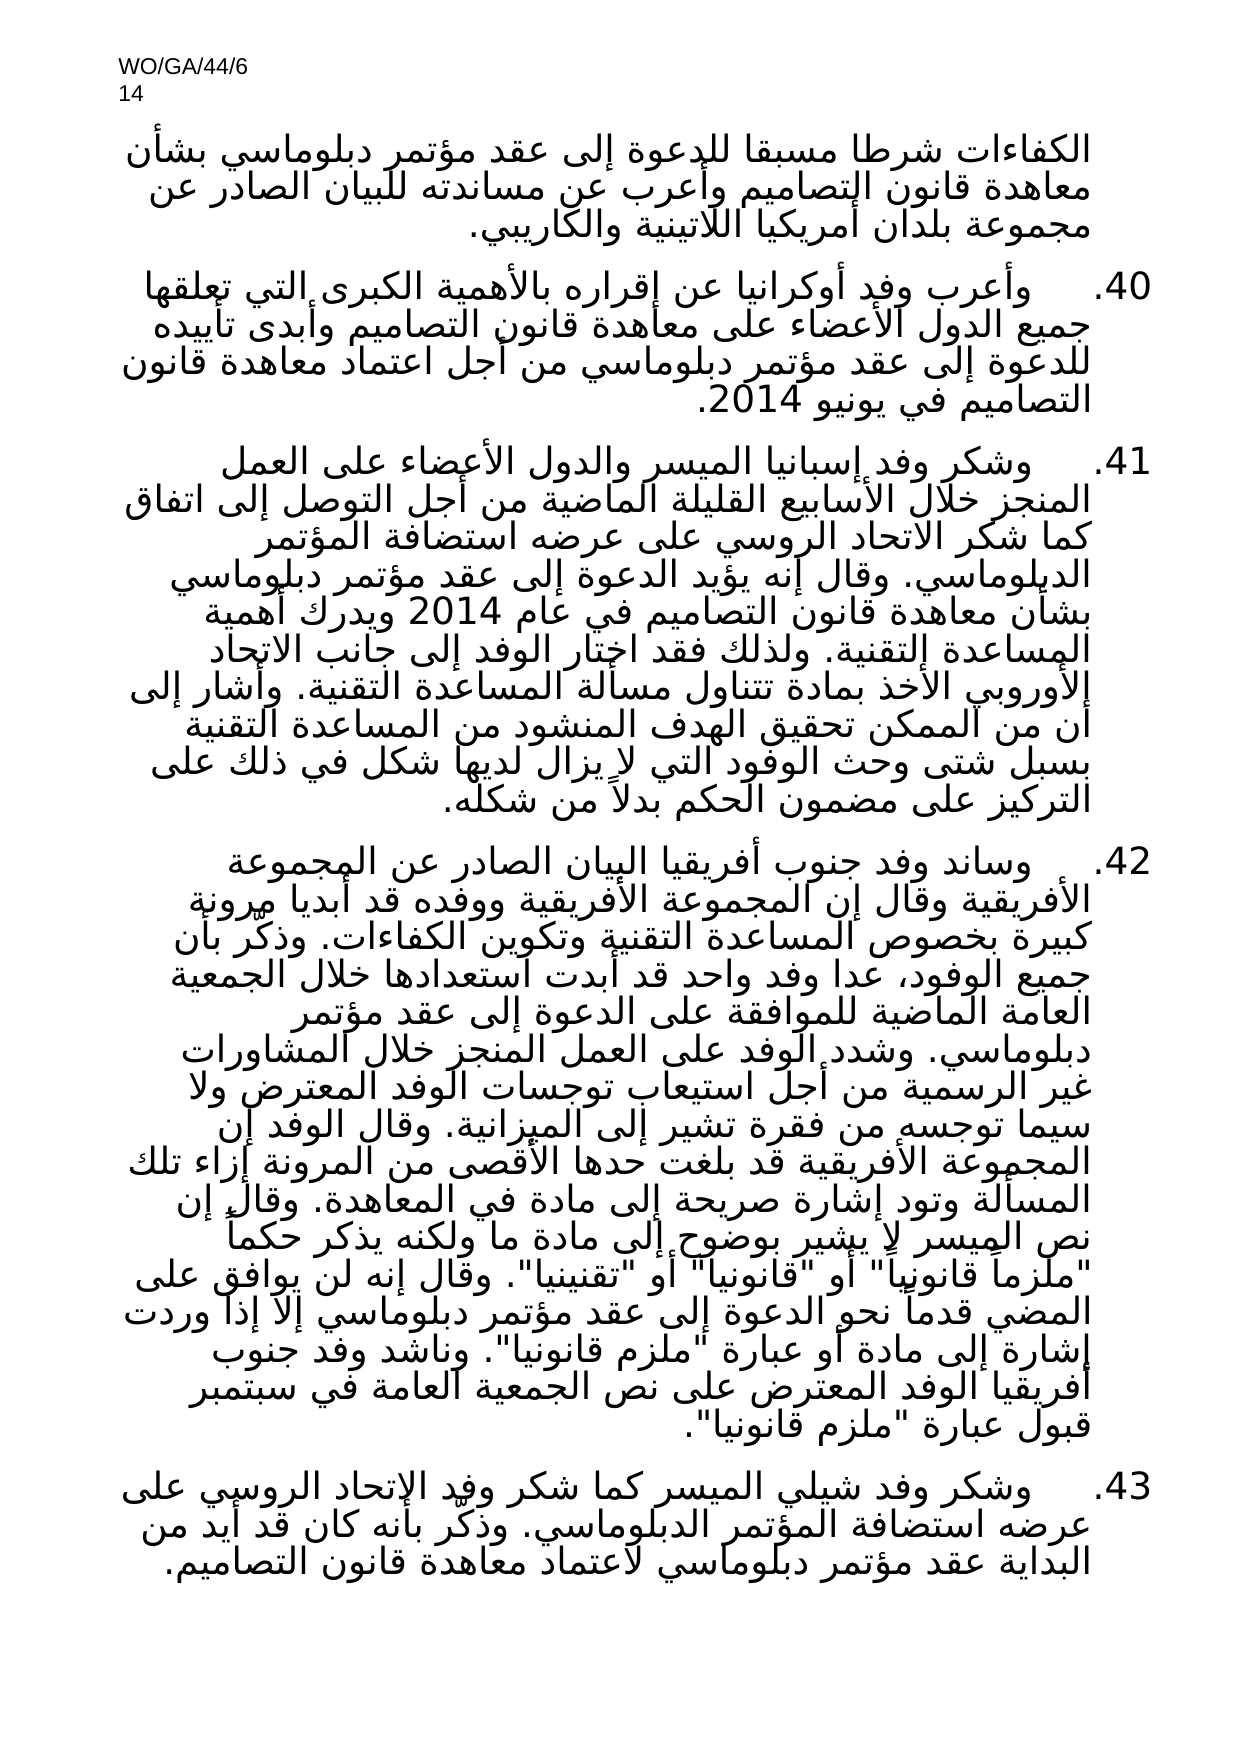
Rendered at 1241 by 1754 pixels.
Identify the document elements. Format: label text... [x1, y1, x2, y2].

text وأعرب وفد أوكرانيا عن إقراره بالأهمية الكبرى التي تعلقها جميع الدول الأعضاء على معاهدة قانون التصاميم وأبدى تأييده للدعوة إلى عقد مؤتمر دبلوماسي من أجل اعتماد معاهدة قانون التصاميم في يونيو 2014. [118, 270, 1092, 420]
text وساند وفد جنوب أفريقيا البيان الصادر عن المجموعة الأفريقية وقال إن المجموعة الأفريقية ووفده قد أبديا مرونة كبيرة بخصوص المساعدة التقنية وتكوين الكفاءات. وذكّر بأن جميع الوفود، عدا وفد واحد قد أبدت استعدادها خلال الجمعية العامة الماضية للموافقة على الدعوة إلى عقد مؤتمر دبلوماسي. وشدد الوفد على العمل المنجز خلال المشاورات غير الرسمية من أجل استيعاب توجسات الوفد المعترض ولا سيما توجسه من فقرة تشير إلى الميزانية. وقال الوفد إن المجموعة الأفريقية قد بلغت حدها الأقصى من المرونة إزاء تلك المسألة وتود إشارة صريحة إلى مادة في المعاهدة. وقال إن نص الميسر لا يشير بوضوح إلى مادة ما ولكنه يذكر حكماً "ملزماً قانونياً" أو "قانونيا" أو "تقنينيا". وقال إنه لن يوافق على المضي قدماً نحو الدعوة إلى عقد مؤتمر دبلوماسي إلا إذا وردت إشارة إلى مادة أو عبارة "ملزم قانونيا". وناشد وفد جنوب أفريقيا الوفد المعترض على نص الجمعية العامة في سبتمبر قبول عبارة "ملزم قانونيا". [118, 845, 1092, 1445]
text وشكر وفد إسبانيا الميسر والدول الأعضاء على العمل المنجز خلال الأسابيع القليلة الماضية من أجل التوصل إلى اتفاق كما شكر الاتحاد الروسي على عرضه استضافة المؤتمر الدبلوماسي. وقال إنه يؤيد الدعوة إلى عقد مؤتمر دبلوماسي بشأن معاهدة قانون التصاميم في عام 2014 ويدرك أهمية المساعدة التقنية. ولذلك فقد اختار الوفد إلى جانب الاتحاد الأوروبي الأخذ بمادة تتناول مسألة المساعدة التقنية. وأشار إلى أن من الممكن تحقيق الهدف المنشود من المساعدة التقنية بسبل شتى وحث الوفود التي لا يزال لديها شكل في ذلك على التركيز على مضمون الحكم بدلاً من شكله. [118, 445, 1092, 820]
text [118, 1470, 1092, 1582]
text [118, 132, 1092, 245]
